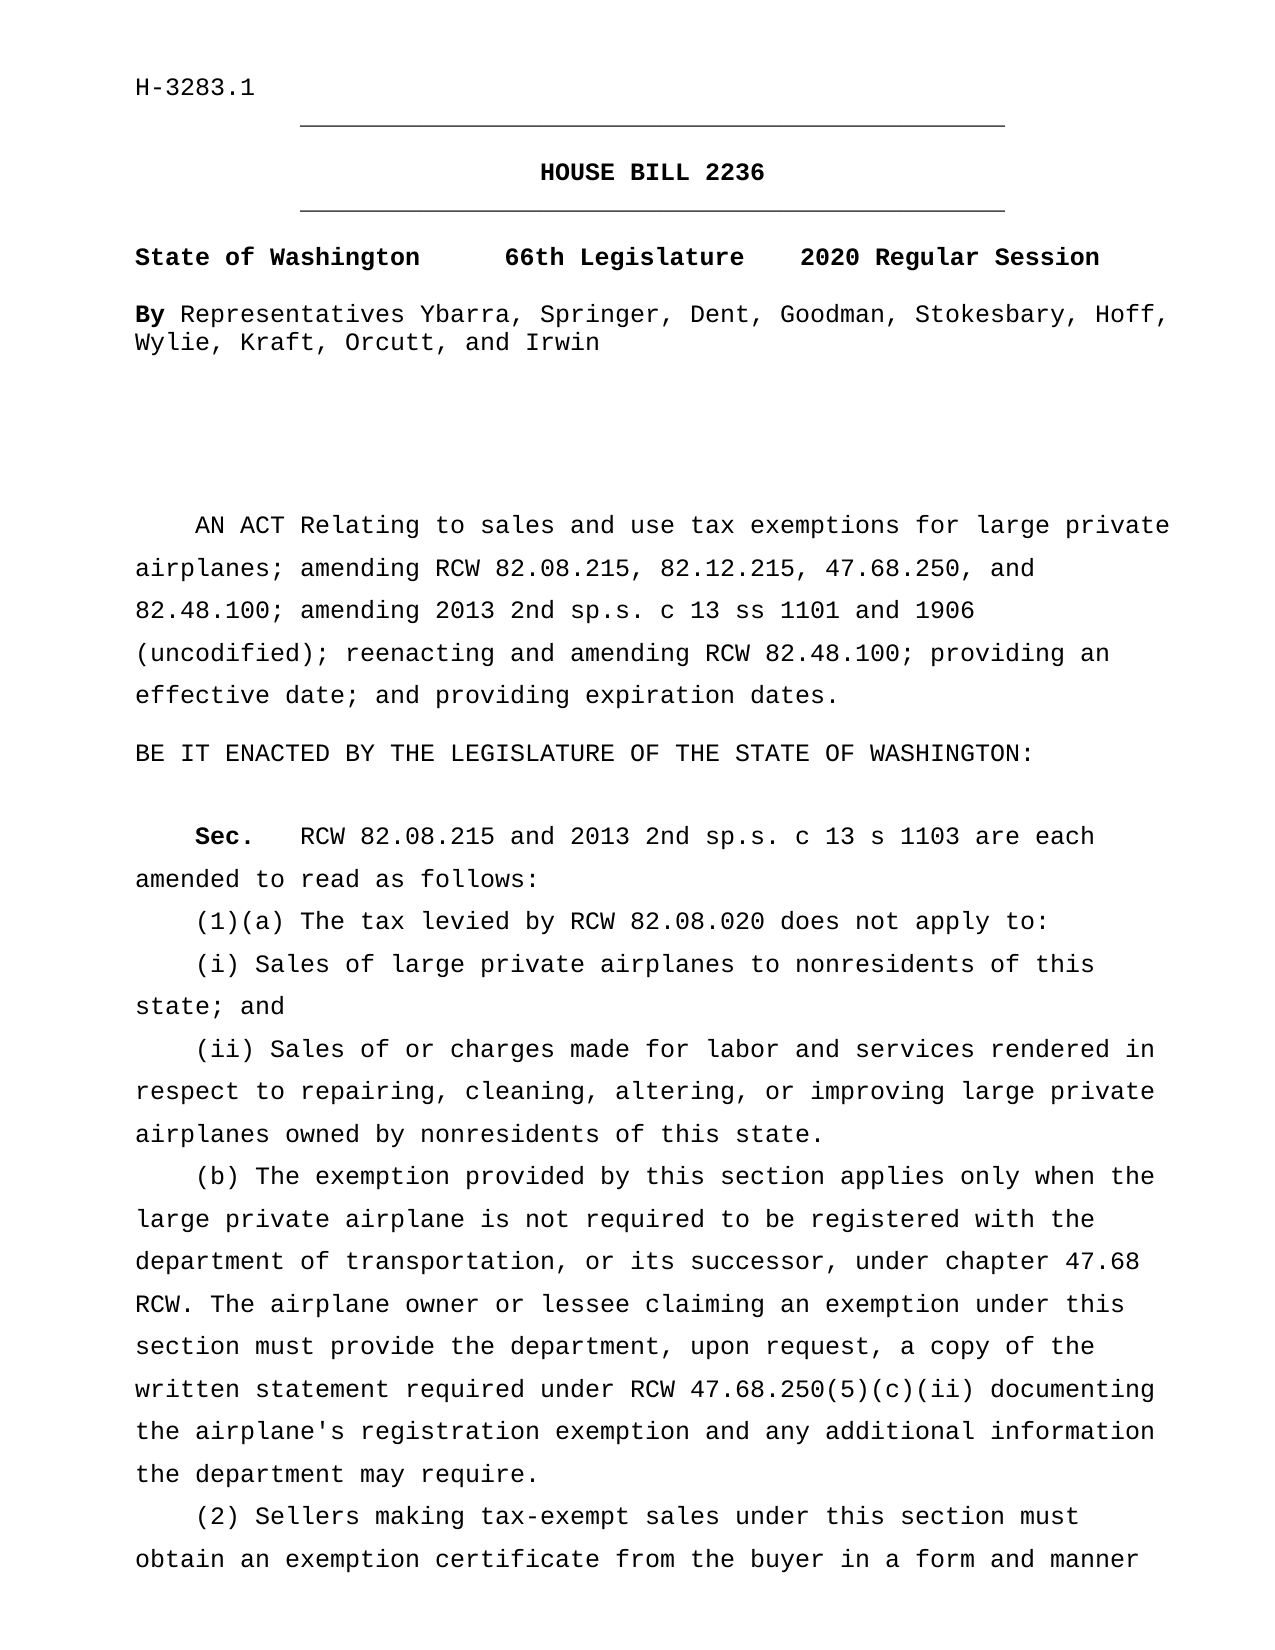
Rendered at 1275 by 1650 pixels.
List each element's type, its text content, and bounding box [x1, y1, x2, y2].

text BE IT ENACTED BY THE LEGISLATURE OF THE STATE OF WASHINGTON: [135, 741, 1170, 769]
text By Representatives Ybarra, Springer, Dent, Goodman, Stokesbary, Hoff, Wylie, Kraft, Orcutt, and Irwin [135, 302, 1170, 358]
text _______________________________________________ [135, 188, 1170, 217]
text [135, 1491, 1170, 1576]
text HOUSE BILL 2236 [135, 160, 1170, 188]
text (b) The exemption provided by this section applies only when the large private airplane is not required to be registered with the department of transportation, or its successor, under chapter 47.68 RCW. The airplane owner or lessee claiming an exemption under this section must provide the department, upon request, a copy of the written statement required under RCW 47.68.250(5)(c)(ii) documenting the airplane's registration exemption and any additional information the department may require. [135, 1151, 1170, 1491]
text Sec. RCW 82.08.215 and 2013 2nd sp.s. c 13 s 1103 are each amended to read as follows: [135, 811, 1170, 896]
text (1)(a) The tax levied by RCW 82.08.020 does not apply to: [135, 896, 1170, 938]
text (ii) Sales of or charges made for labor and services rendered in respect to repairing, cleaning, altering, or improving large private airplanes owned by nonresidents of this state. [135, 1023, 1170, 1151]
text State of Washington 66th Legislature 2020 Regular Session [135, 245, 1170, 273]
text AN ACT Relating to sales and use tax exemptions for large private airplanes; amending RCW 82.08.215, 82.12.215, 47.68.250, and 82.48.100; amending 2013 2nd sp.s. c 13 ss 1101 and 1906 (uncodified); reenacting and amending RCW 82.48.100; providing an effective date; and providing expiration dates. [135, 500, 1170, 712]
text _______________________________________________ [135, 103, 1170, 132]
text (i) Sales of large private airplanes to nonresidents of this state; and [135, 938, 1170, 1023]
text H-3283.1 [135, 75, 1170, 103]
